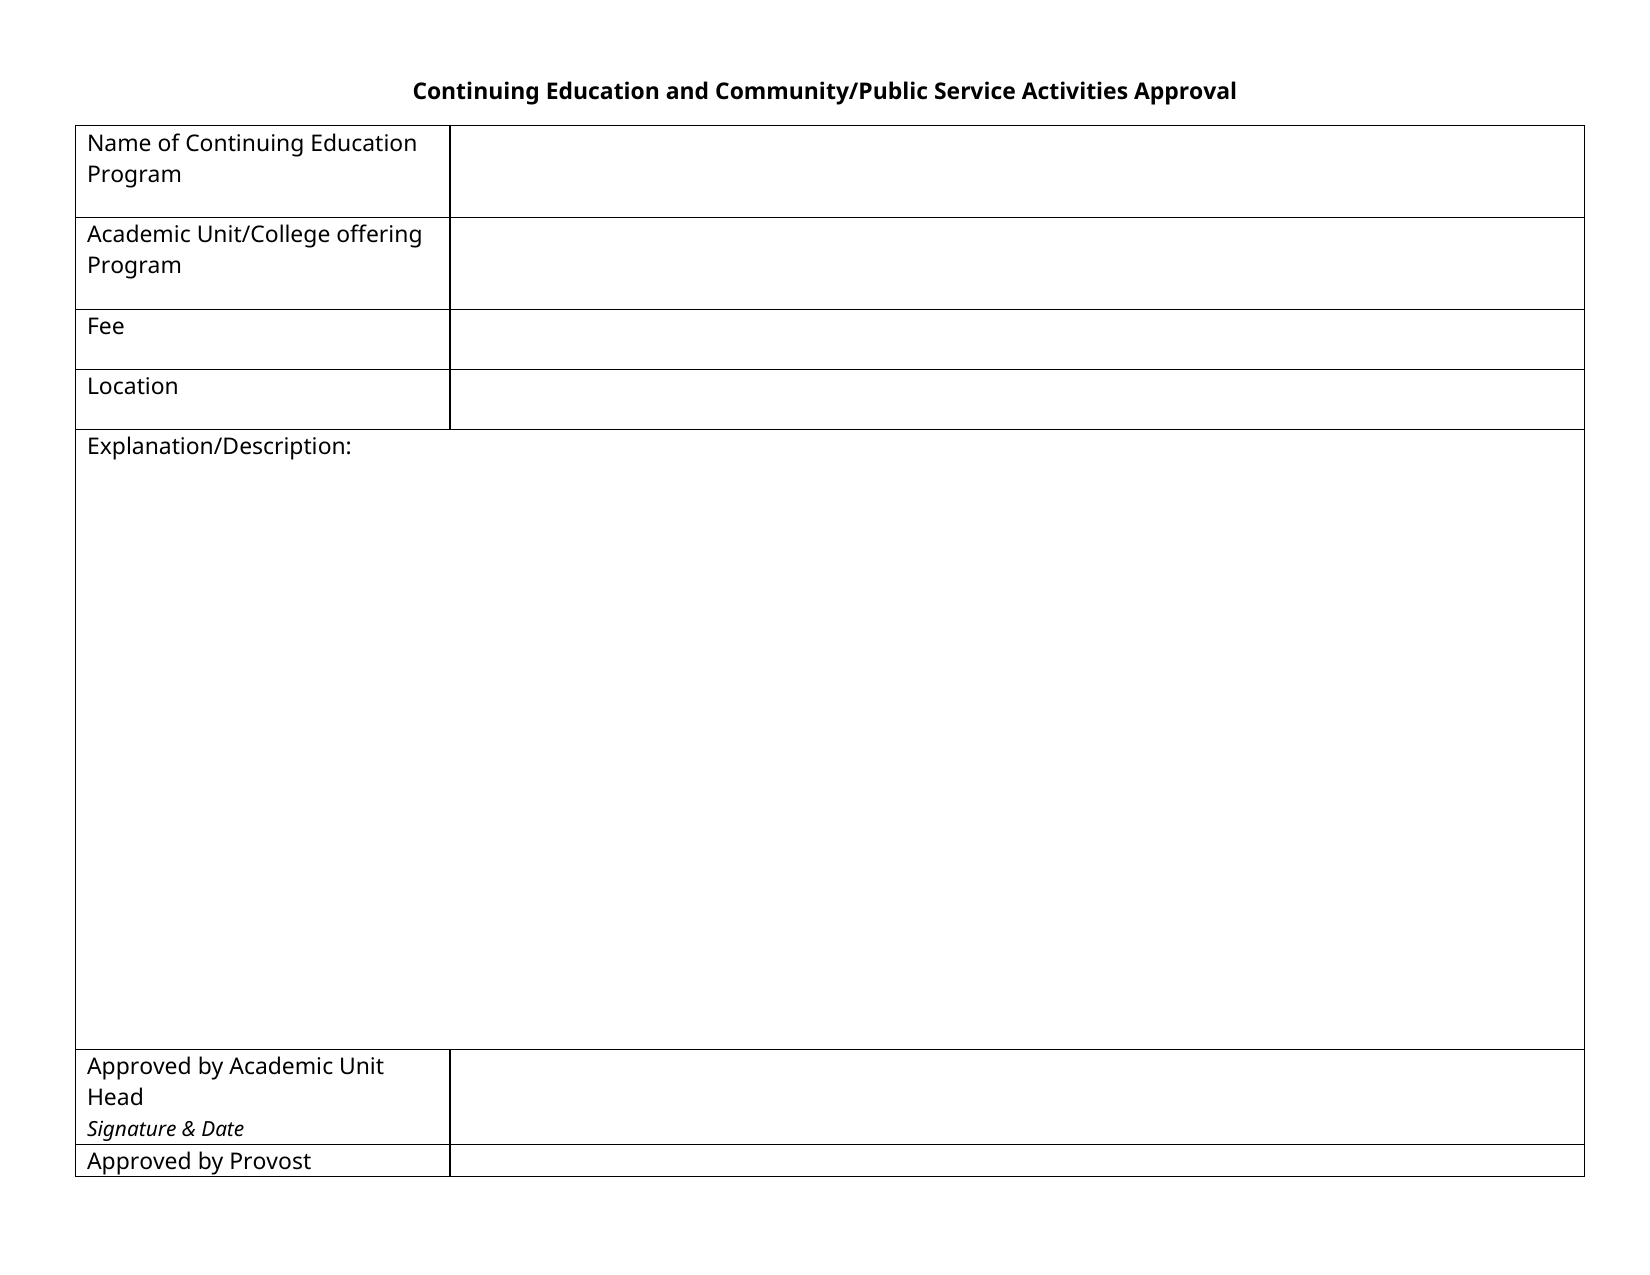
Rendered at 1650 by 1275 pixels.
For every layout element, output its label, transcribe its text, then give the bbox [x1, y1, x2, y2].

text Continuing Education and Community/Public Service Activities Approval [75, 75, 1575, 106]
table_cell [451, 370, 1584, 429]
table_cell Approved by Academic Unit Head Signature & Date [76, 1050, 449, 1143]
table_cell Fee [76, 310, 449, 369]
table_cell [451, 218, 1584, 308]
table_cell [451, 1145, 1584, 1176]
table_cell Explanation/Description: [76, 430, 1584, 1049]
table_cell Academic Unit/College offering Program [76, 218, 449, 308]
table_cell [451, 310, 1584, 369]
table_cell [451, 1050, 1584, 1143]
table_cell Location [76, 370, 449, 429]
table_header Name of Continuing Education Program [76, 126, 449, 217]
table_header [451, 126, 1584, 217]
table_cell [76, 1145, 449, 1176]
